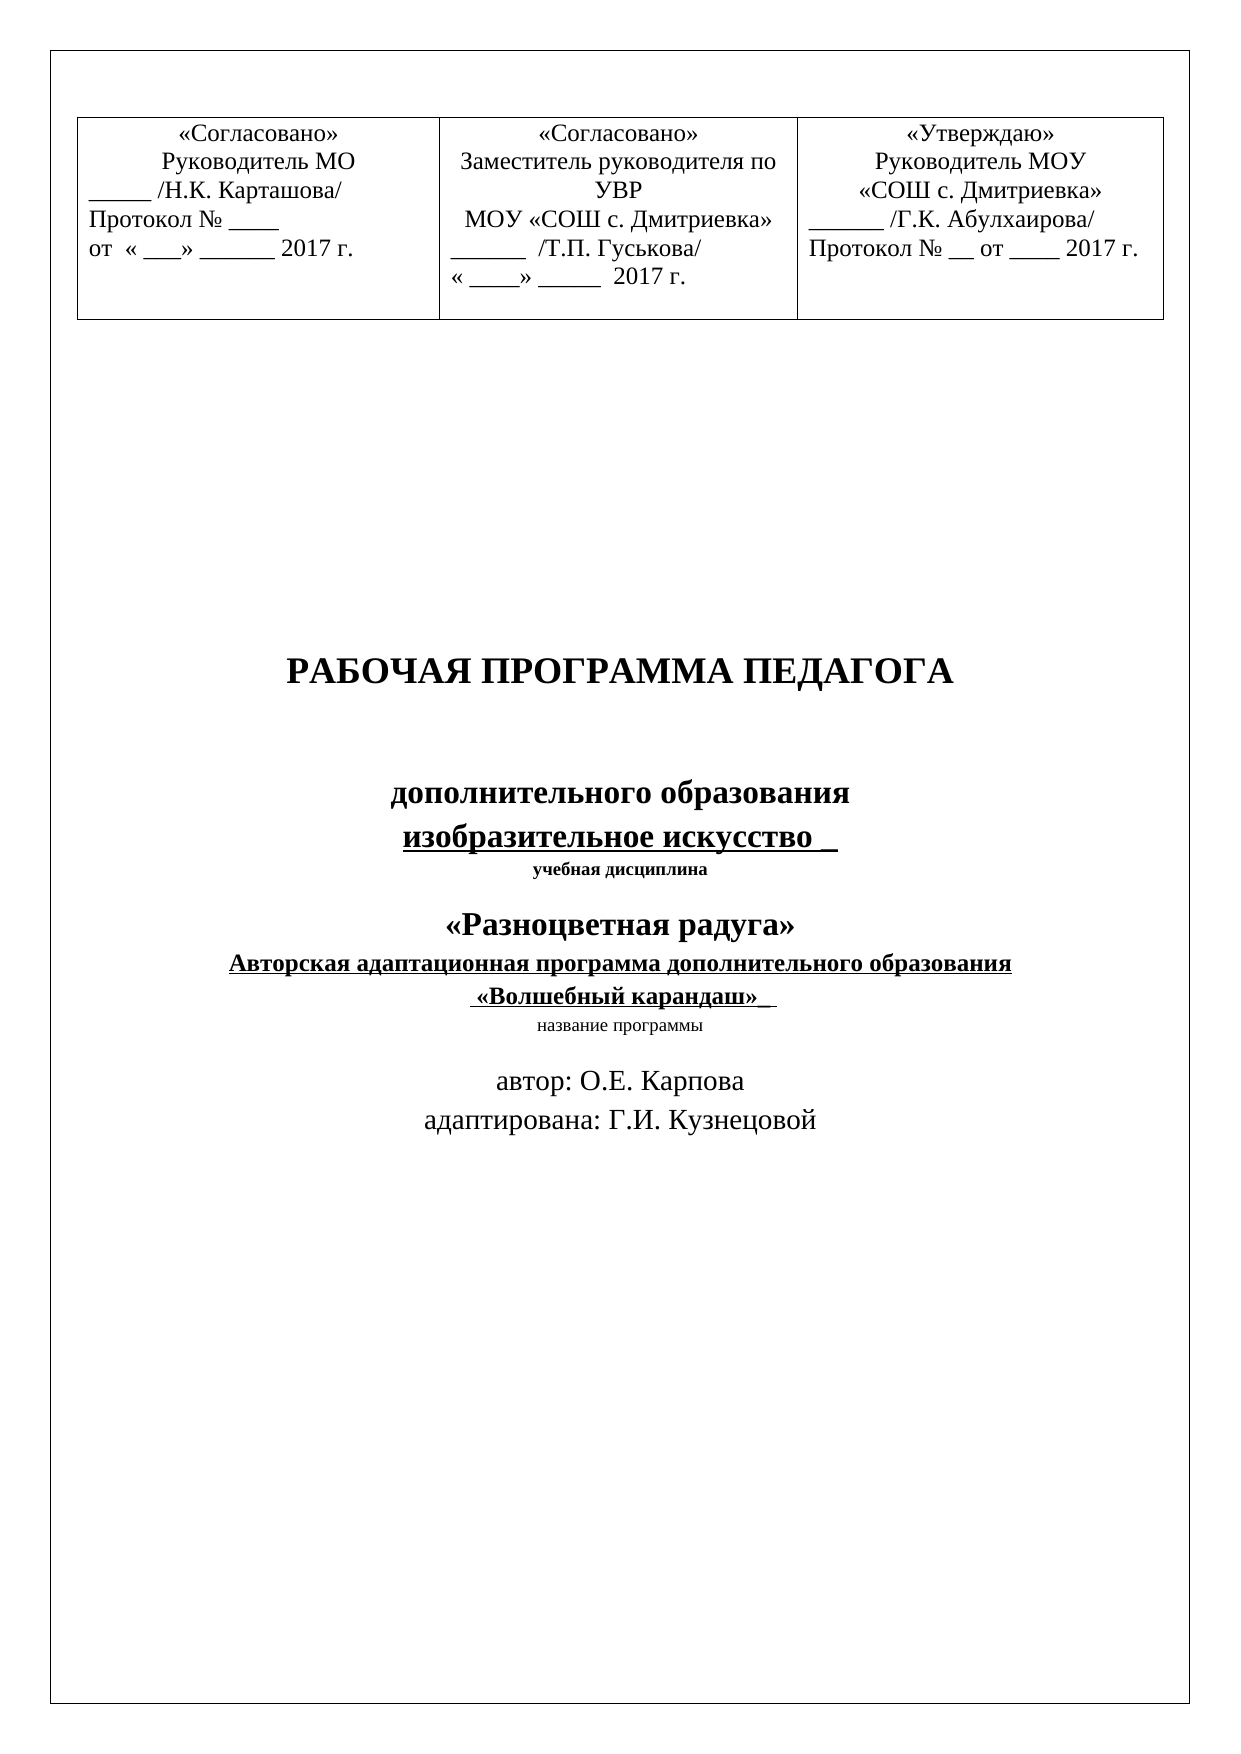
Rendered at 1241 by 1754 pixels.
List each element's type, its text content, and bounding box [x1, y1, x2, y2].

text дополнительного образования изобразительное искусство _ учебная дисциплина [89, 773, 1152, 880]
text РАБОЧАЯ ПРОГРАММА ПЕДАГОГА [89, 648, 1152, 691]
table_header «Согласовано» Заместитель руководителя по УВР МОУ «СОШ с. Дмитриевка» ______ /Т.П. Гуськова/ « ____» _____ 2017 г. [440, 118, 797, 319]
text название программы [89, 1014, 1152, 1036]
table_header «Утверждаю» Руководитель МОУ «СОШ с. Дмитриевка» ______ /Г.К. Абулхаирова/ Протокол № __ от ____ 2017 г. [798, 118, 1163, 319]
text «Разноцветная радуга» [89, 904, 1152, 942]
text адаптирована: Г.И. Кузнецовой [89, 1102, 1152, 1136]
table_header «Согласовано» Руководитель МО _____ /Н.К. Карташова/ Протокол № ____ от « ___» ______ 2017 г. [78, 118, 439, 319]
text «Волшебный карандаш»_ [89, 981, 1152, 1010]
text Авторская адаптационная программа дополнительного образования [89, 948, 1152, 977]
text автор: О.Е. Карпова [89, 1063, 1152, 1097]
